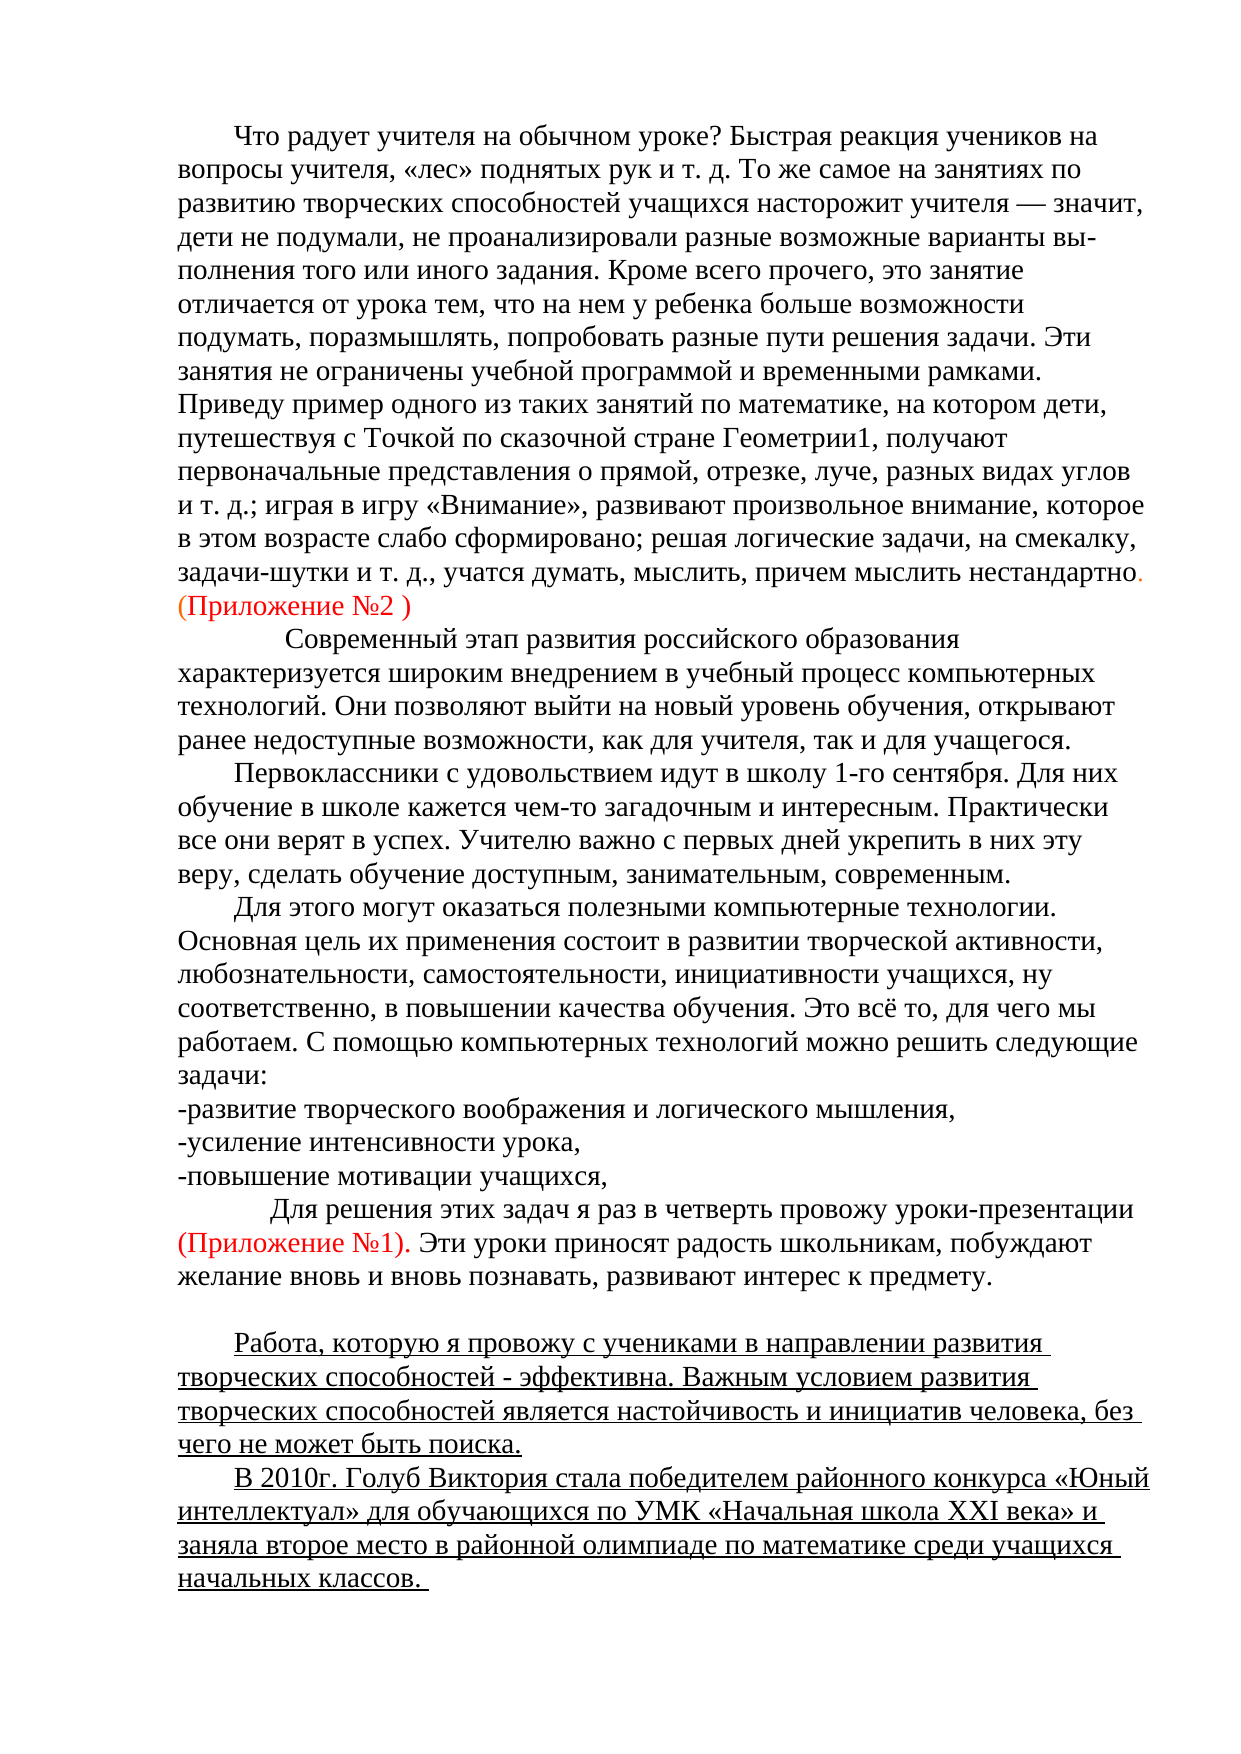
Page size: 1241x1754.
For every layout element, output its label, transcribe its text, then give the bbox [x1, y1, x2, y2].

text Что радует учителя на обычном уроке? Быстрая реакция учеников на вопросы учителя, «лес» поднятых рук и т. д. То же самое на занятиях по развитию творческих способностей учащихся насторожит учителя — значит, дети не подумали, не проанализировали разные возможные варианты выполнения того или иного задания. Кроме всего прочего, это занятие отличается от урока тем, что на нем у ребенка больше возможности подумать, поразмышлять, попробовать разные пути решения задачи. Эти занятия не ограничены учебной программой и временными рамками. Приведу пример одного из таких занятий по математике, на котором дети, путешествуя с Точкой по сказочной стране Геометрии1, получают первоначальные представления о прямой, отрезке, луче, разных видах углов и т. д.; играя в игру «Внимание», развивают произвольное внимание, которое в этом возрасте слабо сформировано; решая логические задачи, на смекалку, задачи-шутки и т. д., учатся думать, мыслить, причем мыслить нестандартно.(Приложение №2 ) [177, 118, 1152, 621]
text -повышение мотивации учащихся, [177, 1158, 1152, 1191]
text -развитие творческого воображения и логического мышления, [177, 1091, 1152, 1124]
text -усиление интенсивности урока, [177, 1124, 1152, 1158]
text В 2010г. Голуб Виктория стала победителем районного конкурса «Юный интеллектуал» для обучающихся по УМК «Начальная школа XXI века» и заняла второе место в районной олимпиаде по математике среди учащихся начальных классов. [177, 1460, 1152, 1594]
text Современный этап развития российского образования характеризуется широким внедрением в учебный процесс компьютерных технологий. Они позволяют выйти на новый уровень обучения, открывают ранее недоступные возможности, как для учителя, так и для учащегося. [177, 621, 1152, 755]
text Работа, которую я провожу с учениками в направлении развития творческих способностей - эффективна. Важным условием развития творческих способностей является настойчивость и инициатив человека, без чего не может быть поиска. [177, 1326, 1152, 1460]
text Первоклассники с удовольствием идут в школу 1-го сентября. Для них обучение в школе кажется чем-то загадочным и интересным. Практически все они верят в успех. Учителю важно с первых дней укрепить в них эту веру, сделать обучение доступным, занимательным, современным. [177, 755, 1152, 889]
text Для решения этих задач я раз в четверть провожу уроки-презентации (Приложение №1). Эти уроки приносят радость школьникам, побуждают желание вновь и вновь познавать, развивают интерес к предмету. [177, 1191, 1152, 1292]
text Для этого могут оказаться полезными компьютерные технологии. Основная цель их применения состоит в развитии творческой активности, любознательности, самостоятельности, инициативности учащихся, ну соответственно, в повышении качества обучения. Это всё то, для чего мы работаем. С помощью компьютерных технологий можно решить следующие задачи: [177, 889, 1152, 1091]
